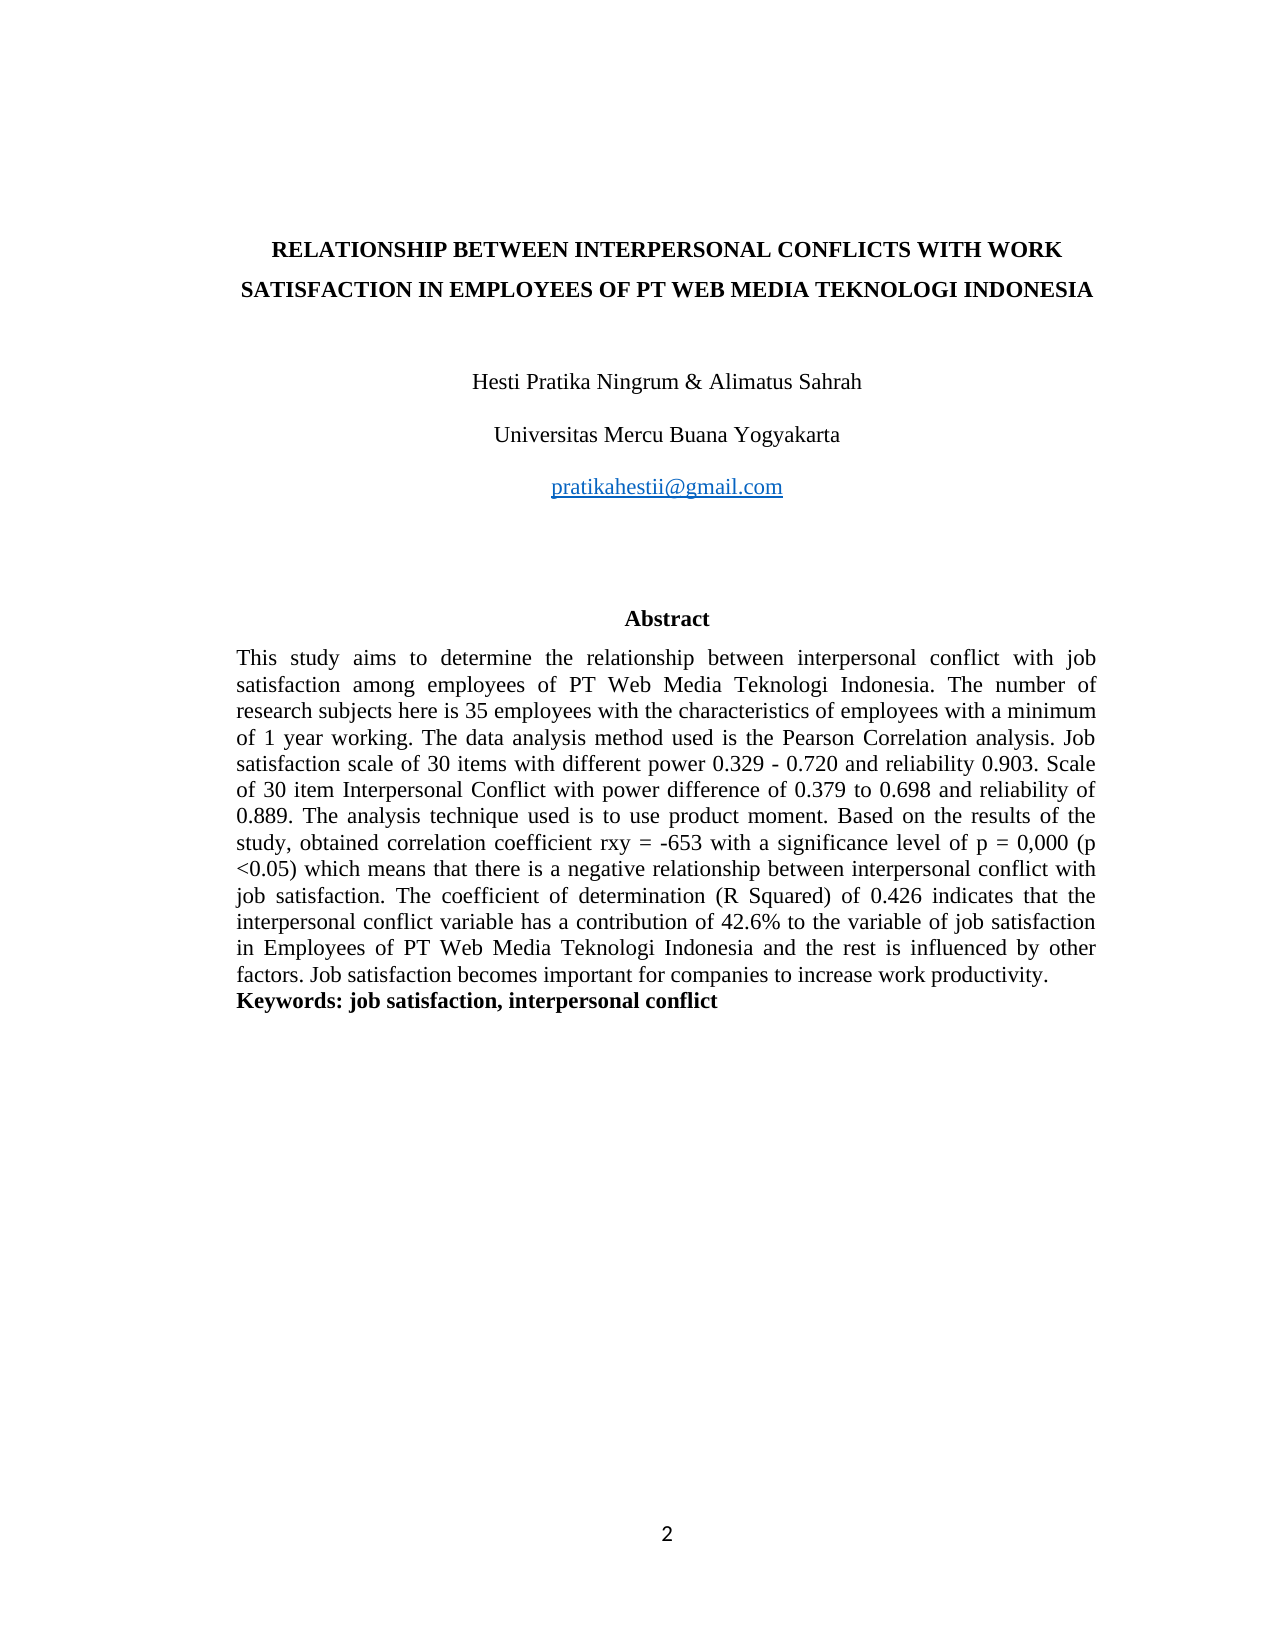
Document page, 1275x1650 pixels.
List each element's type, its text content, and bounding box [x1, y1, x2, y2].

text Abstract [236, 605, 1098, 631]
text pratikahestii@gmail.com [236, 473, 1098, 500]
text Hesti Pratika Ningrum & Alimatus Sahrah [236, 368, 1098, 394]
text Keywords: job satisfaction, interpersonal conflict [236, 987, 1098, 1013]
text Universitas Mercu Buana Yogyakarta [236, 421, 1098, 447]
text This study aims to determine the relationship between interpersonal conflict with job satisfaction among employees of PT Web Media Teknologi Indonesia. The number of research subjects here is 35 employees with the characteristics of employees with a minimum of 1 year working. The data analysis method used is the Pearson Correlation analysis. Job satisfaction scale of 30 items with different power 0.329 - 0.720 and reliability 0.903. Scale of 30 item Interpersonal Conflict with power difference of 0.379 to 0.698 and reliability of 0.889. The analysis technique used is to use product moment. Based on the results of the study, obtained correlation coefficient rxy = -653 with a significance level of p = 0,000 (p <0.05) which means that there is a negative relationship between interpersonal conflict with job satisfaction. The coefficient of determination (R Squared) of 0.426 indicates that the interpersonal conflict variable has a contribution of 42.6% to the variable of job satisfaction in Employees of PT Web Media Teknologi Indonesia and the rest is influenced by other factors. Job satisfaction becomes important for companies to increase work productivity. [236, 644, 1098, 987]
text RELATIONSHIP BETWEEN INTERPERSONAL CONFLICTS WITH WORK SATISFACTION IN EMPLOYEES OF PT WEB MEDIA TEKNOLOGI INDONESIA [236, 236, 1098, 302]
